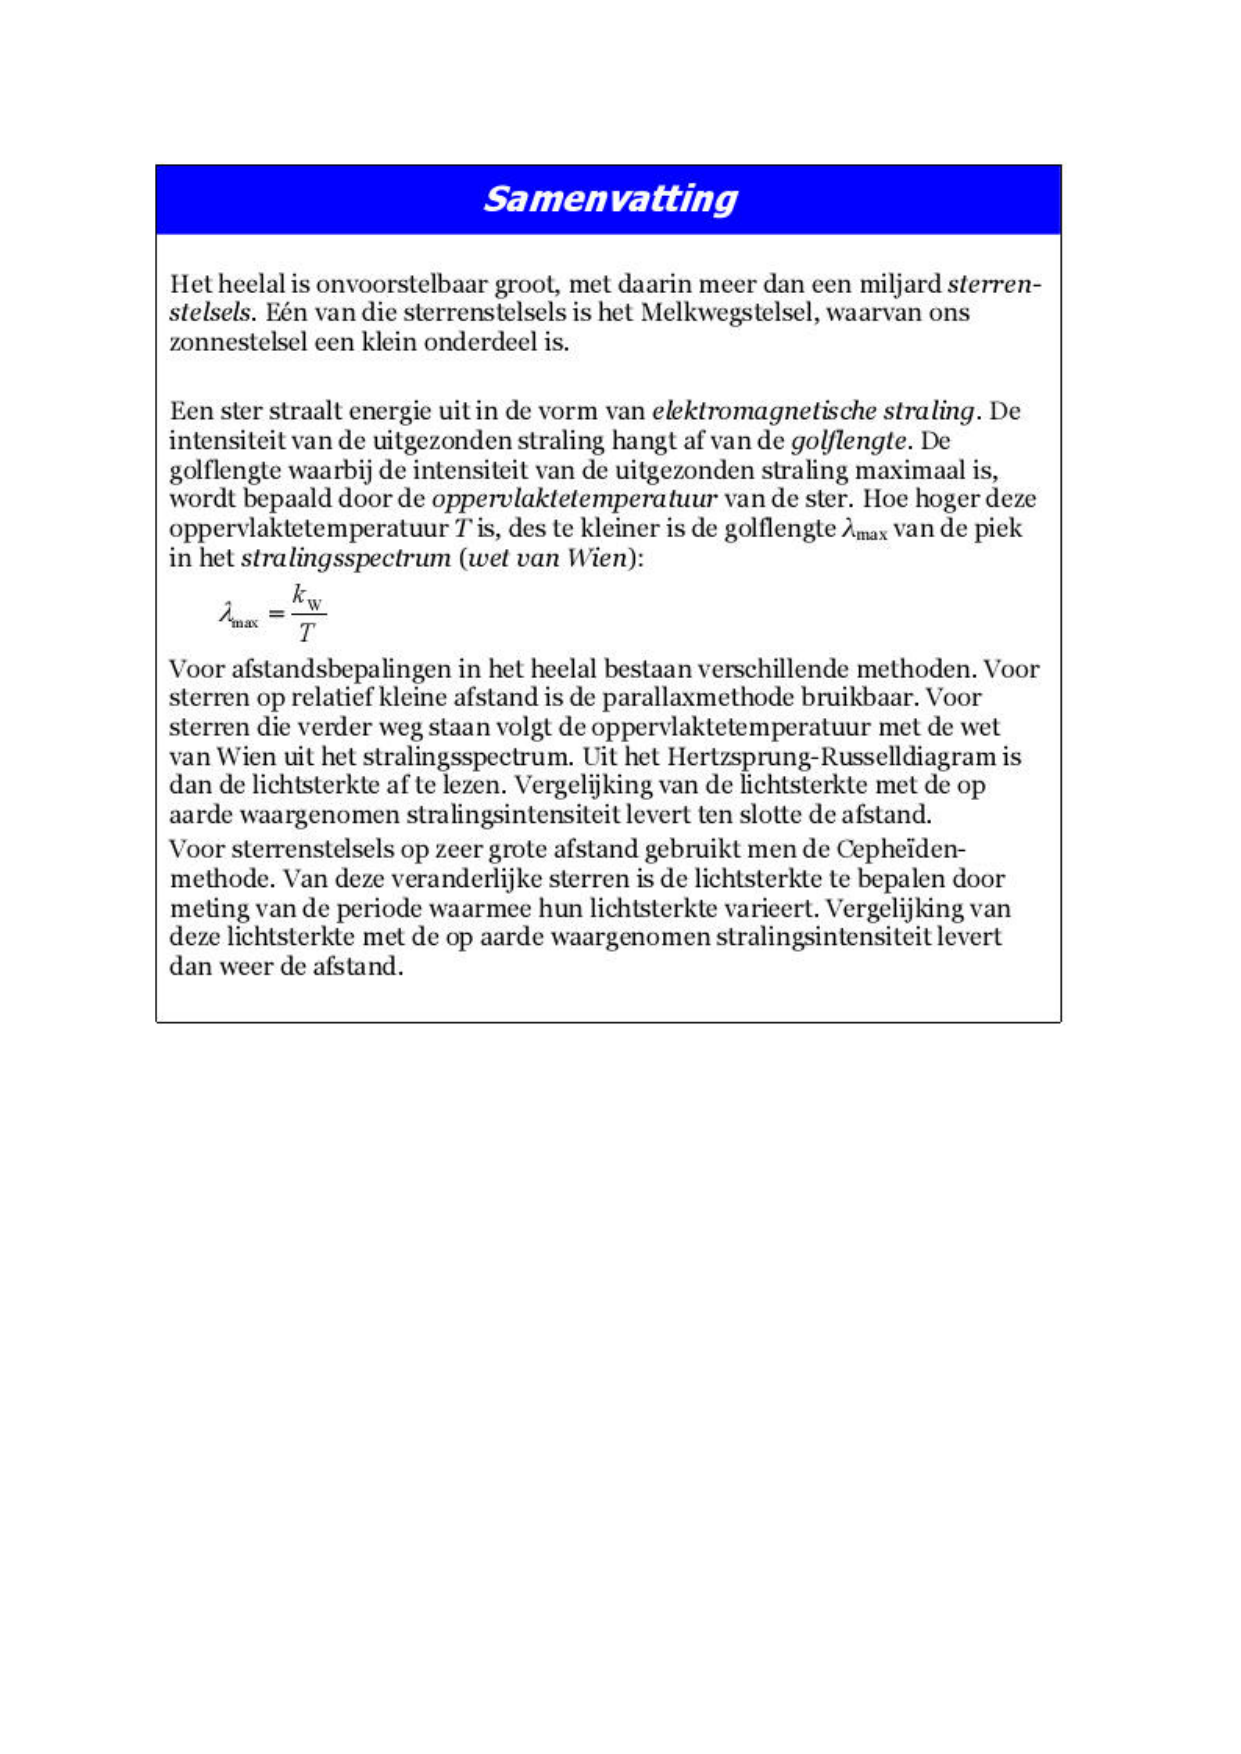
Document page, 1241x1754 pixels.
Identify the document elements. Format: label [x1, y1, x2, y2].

table_cell [146, 148, 1100, 1103]
picture [155, 149, 1092, 1102]
